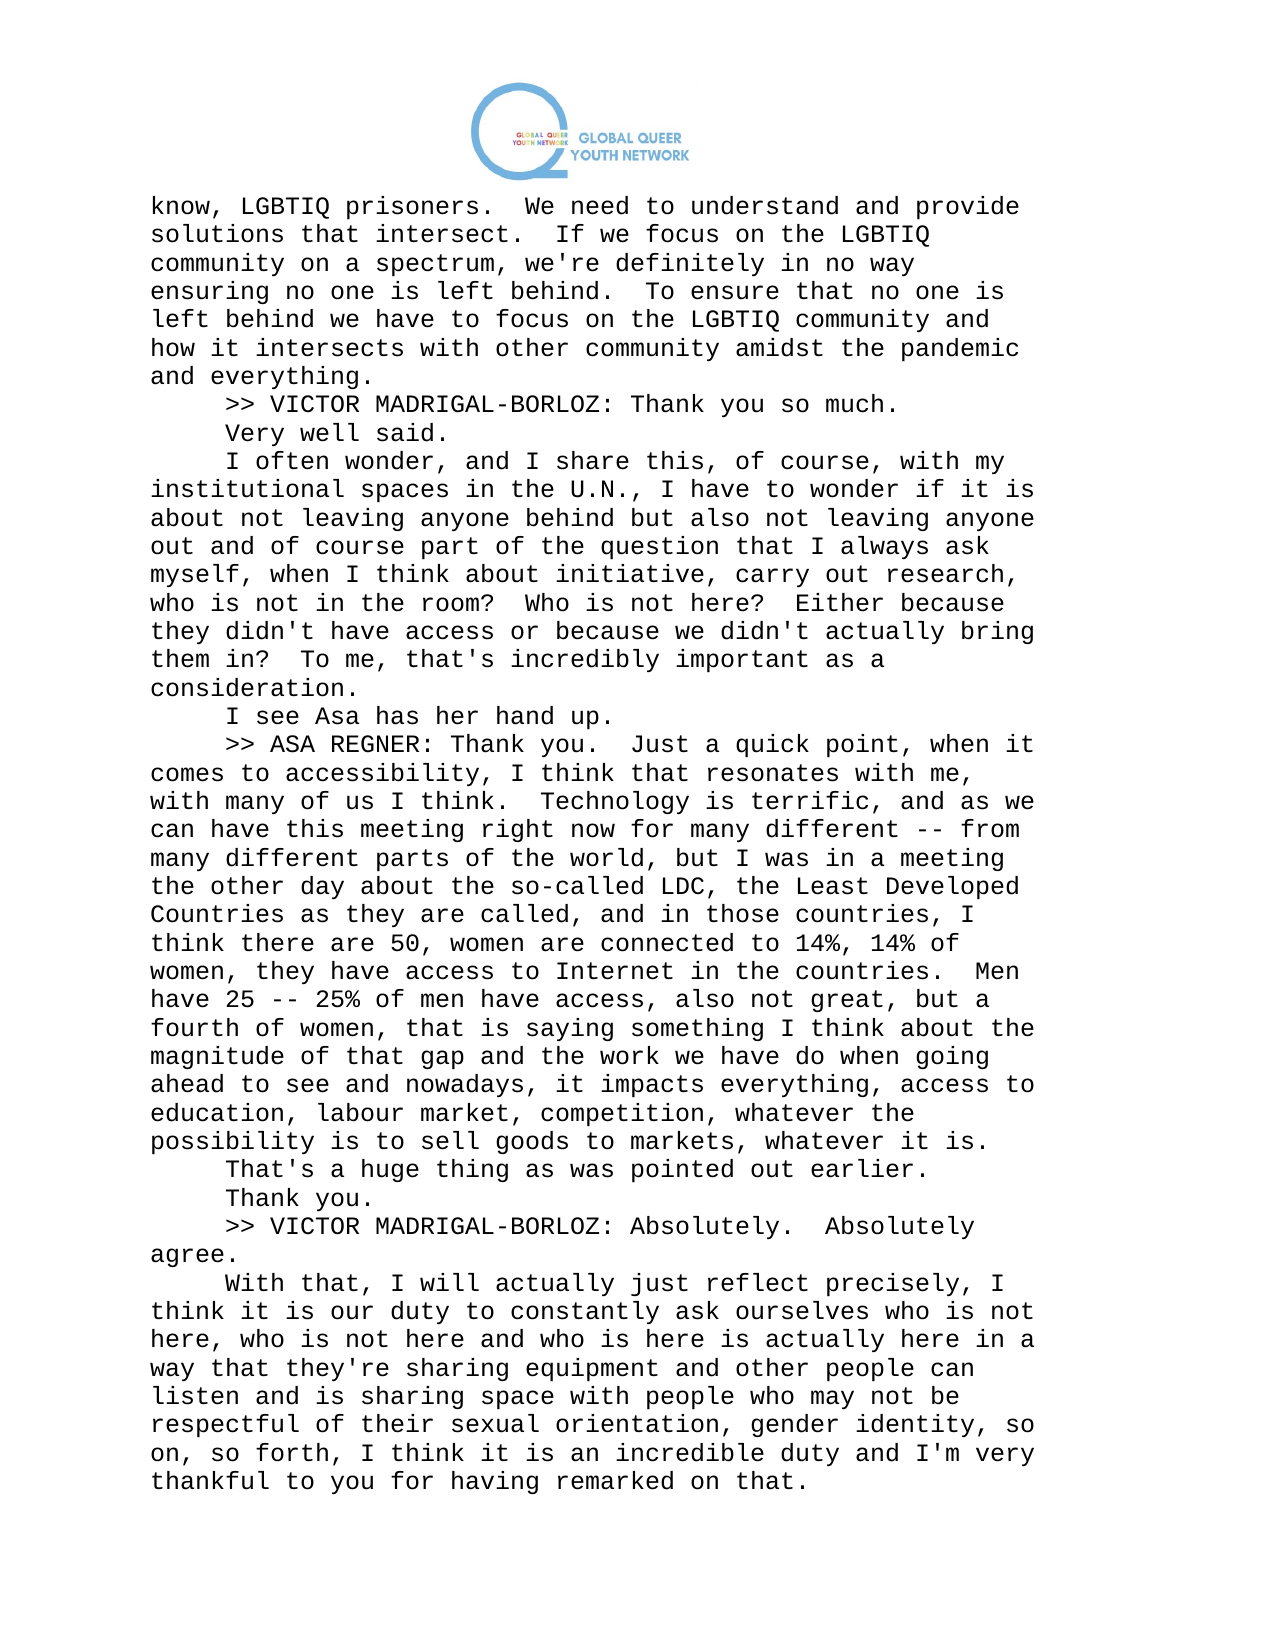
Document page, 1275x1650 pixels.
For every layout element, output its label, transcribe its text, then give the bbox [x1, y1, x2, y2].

text Thank you. [150, 1185, 1050, 1213]
text That's a huge thing as was pointed out earlier. [150, 1157, 1050, 1185]
text I often wonder, and I share this, of course, with my institutional spaces in the U.N., I have to wonder if it is about not leaving anyone behind but also not leaving anyone out and of course part of the question that I always ask myself, when I think about initiative, carry out research, who is not in the room? Who is not here? Either because they didn't have access or because we didn't actually bring them in? To me, that's incredibly important as a consideration. [150, 448, 1050, 703]
text >> ASA REGNER: Thank you. Just a quick point, when it comes to accessibility, I think that resonates with me, with many of us I think. Technology is terrific, and as we can have this meeting right now for many different -- from many different parts of the world, but I was in a meeting the other day about the so-called LDC, the Least Developed Countries as they are called, and in those countries, I think there are 50, women are connected to 14%, 14% of women, they have access to Internet in the countries. Men have 25 -- 25% of men have access, also not great, but a fourth of women, that is saying something I think about the magnitude of that gap and the work we have do when going ahead to see and nowadays, it impacts everything, access to education, labour market, competition, whatever the possibility is to sell goods to markets, whatever it is. [150, 732, 1050, 1157]
text >> VICTOR MADRIGAL-BORLOZ: Thank you so much. [150, 392, 1050, 420]
text >> VICTOR MADRIGAL-BORLOZ: Absolutely. Absolutely agree. [150, 1213, 1050, 1270]
text Very well said. [150, 420, 1050, 448]
picture [454, 75, 701, 194]
text I see Asa has her hand up. [150, 703, 1050, 732]
text With that, I will actually just reflect precisely, I think it is our duty to constantly ask ourselves who is not here, who is not here and who is here is actually here in a way that they're sharing equipment and other people can listen and is sharing space with people who may not be respectful of their sexual orientation, gender identity, so on, so forth, I think it is an incredible duty and I'm very thankful to you for having remarked on that. [150, 1270, 1050, 1497]
